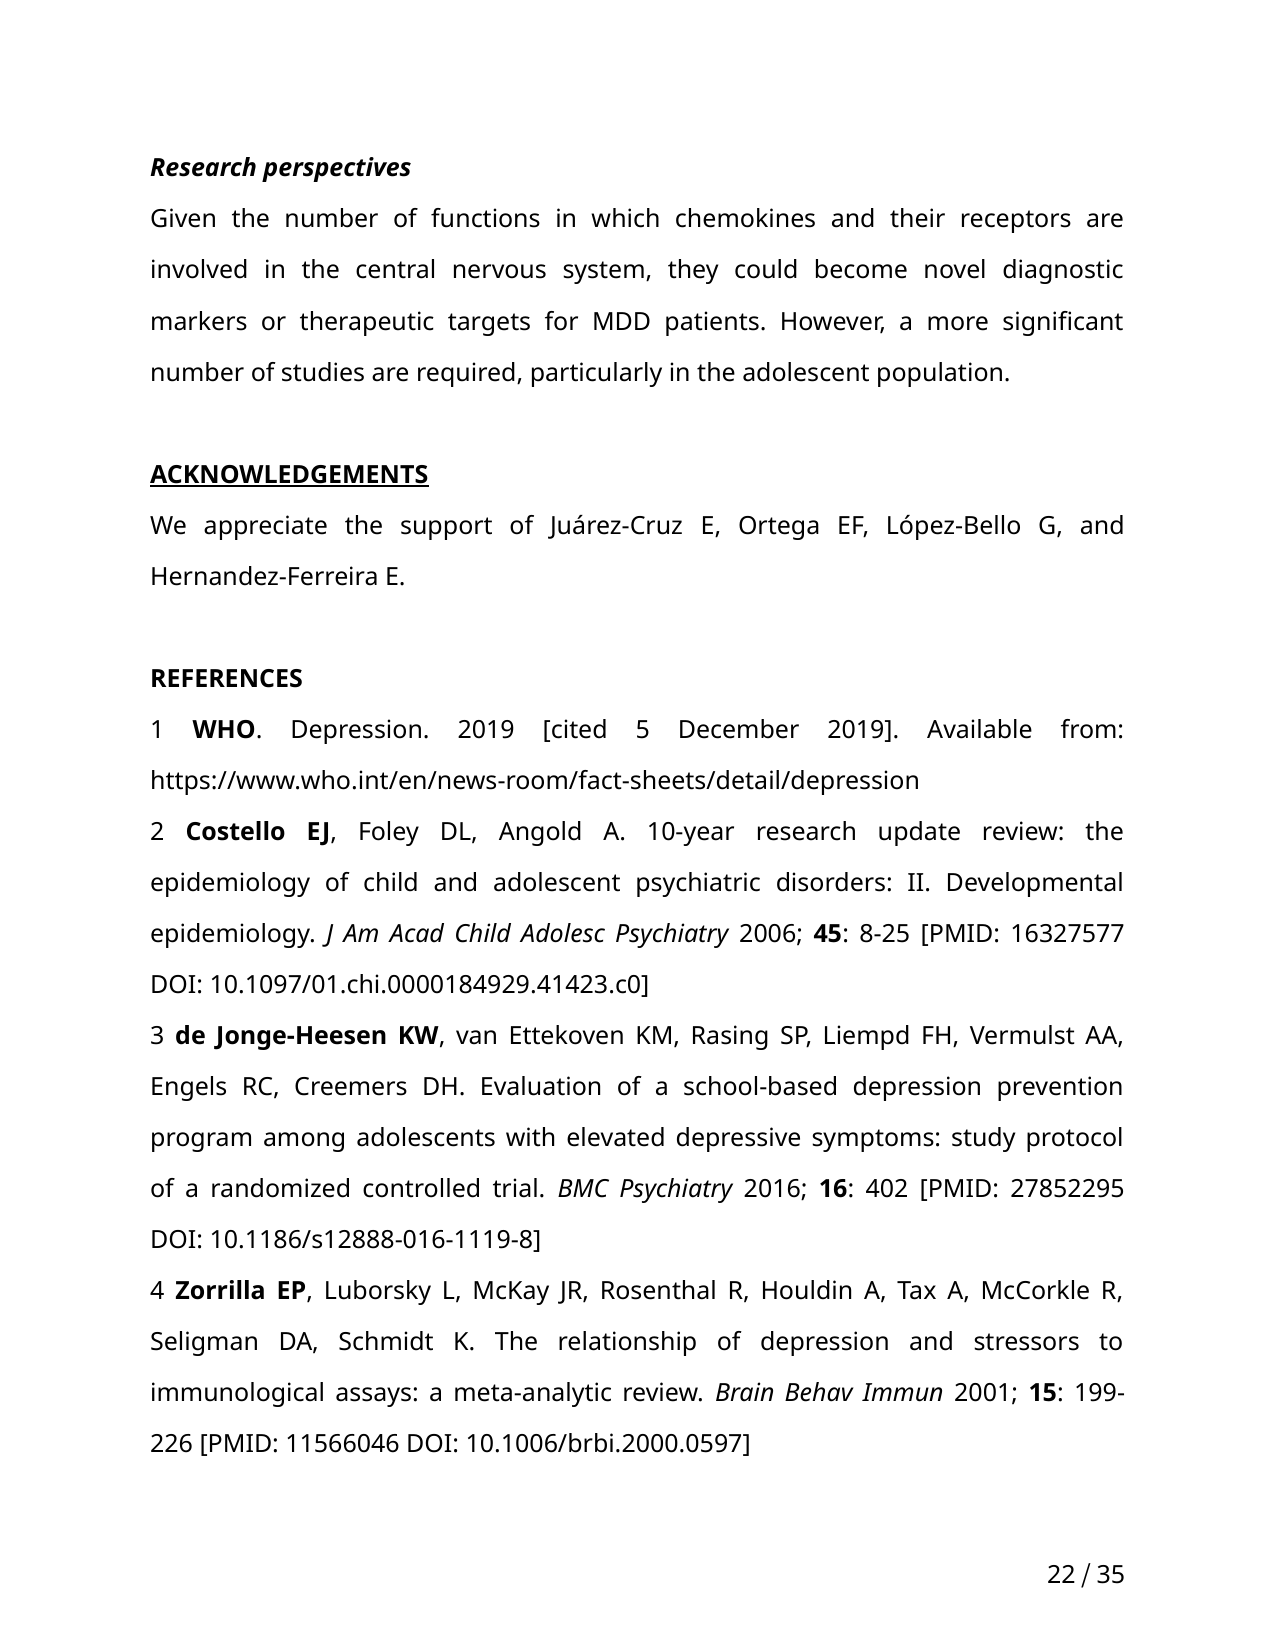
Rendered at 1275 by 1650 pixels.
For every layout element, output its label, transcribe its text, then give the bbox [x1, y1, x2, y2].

text REFERENCES [150, 660, 1125, 694]
text Given the number of functions in which chemokines and their receptors are involved in the central nervous system, they could become novel diagnostic markers or therapeutic targets for MDD patients. However, a more significant number of studies are required, particularly in the adolescent population. [150, 201, 1125, 388]
text 4 Zorrilla EP, Luborsky L, McKay JR, Rosenthal R, Houldin A, Tax A, McCorkle R, Seligman DA, Schmidt K. The relationship of depression and stressors to immunological assays: a meta-analytic review. Brain Behav Immun 2001; 15: 199-226 [PMID: 11566046 DOI: 10.1006/brbi.2000.0597] [150, 1273, 1125, 1460]
text We appreciate the support of Juárez-Cruz E, Ortega EF, López-Bello G, and Hernandez-Ferreira E. [150, 507, 1125, 592]
text 1 WHO. Depression. 2019 [cited 5 December 2019]. Available from: https://www.who.int/en/news-room/fact-sheets/detail/depression [150, 711, 1125, 797]
text Research perspectives [150, 150, 1125, 184]
text ACKNOWLEDGEMENTS [150, 456, 1125, 490]
text 2 Costello EJ, Foley DL, Angold A. 10-year research update review: the epidemiology of child and adolescent psychiatric disorders: II. Developmental epidemiology. J Am Acad Child Adolesc Psychiatry 2006; 45: 8-25 [PMID: 16327577 DOI: 10.1097/01.chi.0000184929.41423.c0] [150, 813, 1125, 1001]
text 3 de Jonge-Heesen KW, van Ettekoven KM, Rasing SP, Liempd FH, Vermulst AA, Engels RC, Creemers DH. Evaluation of a school-based depression prevention program among adolescents with elevated depressive symptoms: study protocol of a randomized controlled trial. BMC Psychiatry 2016; 16: 402 [PMID: 27852295 DOI: 10.1186/s12888-016-1119-8] [150, 1018, 1125, 1256]
